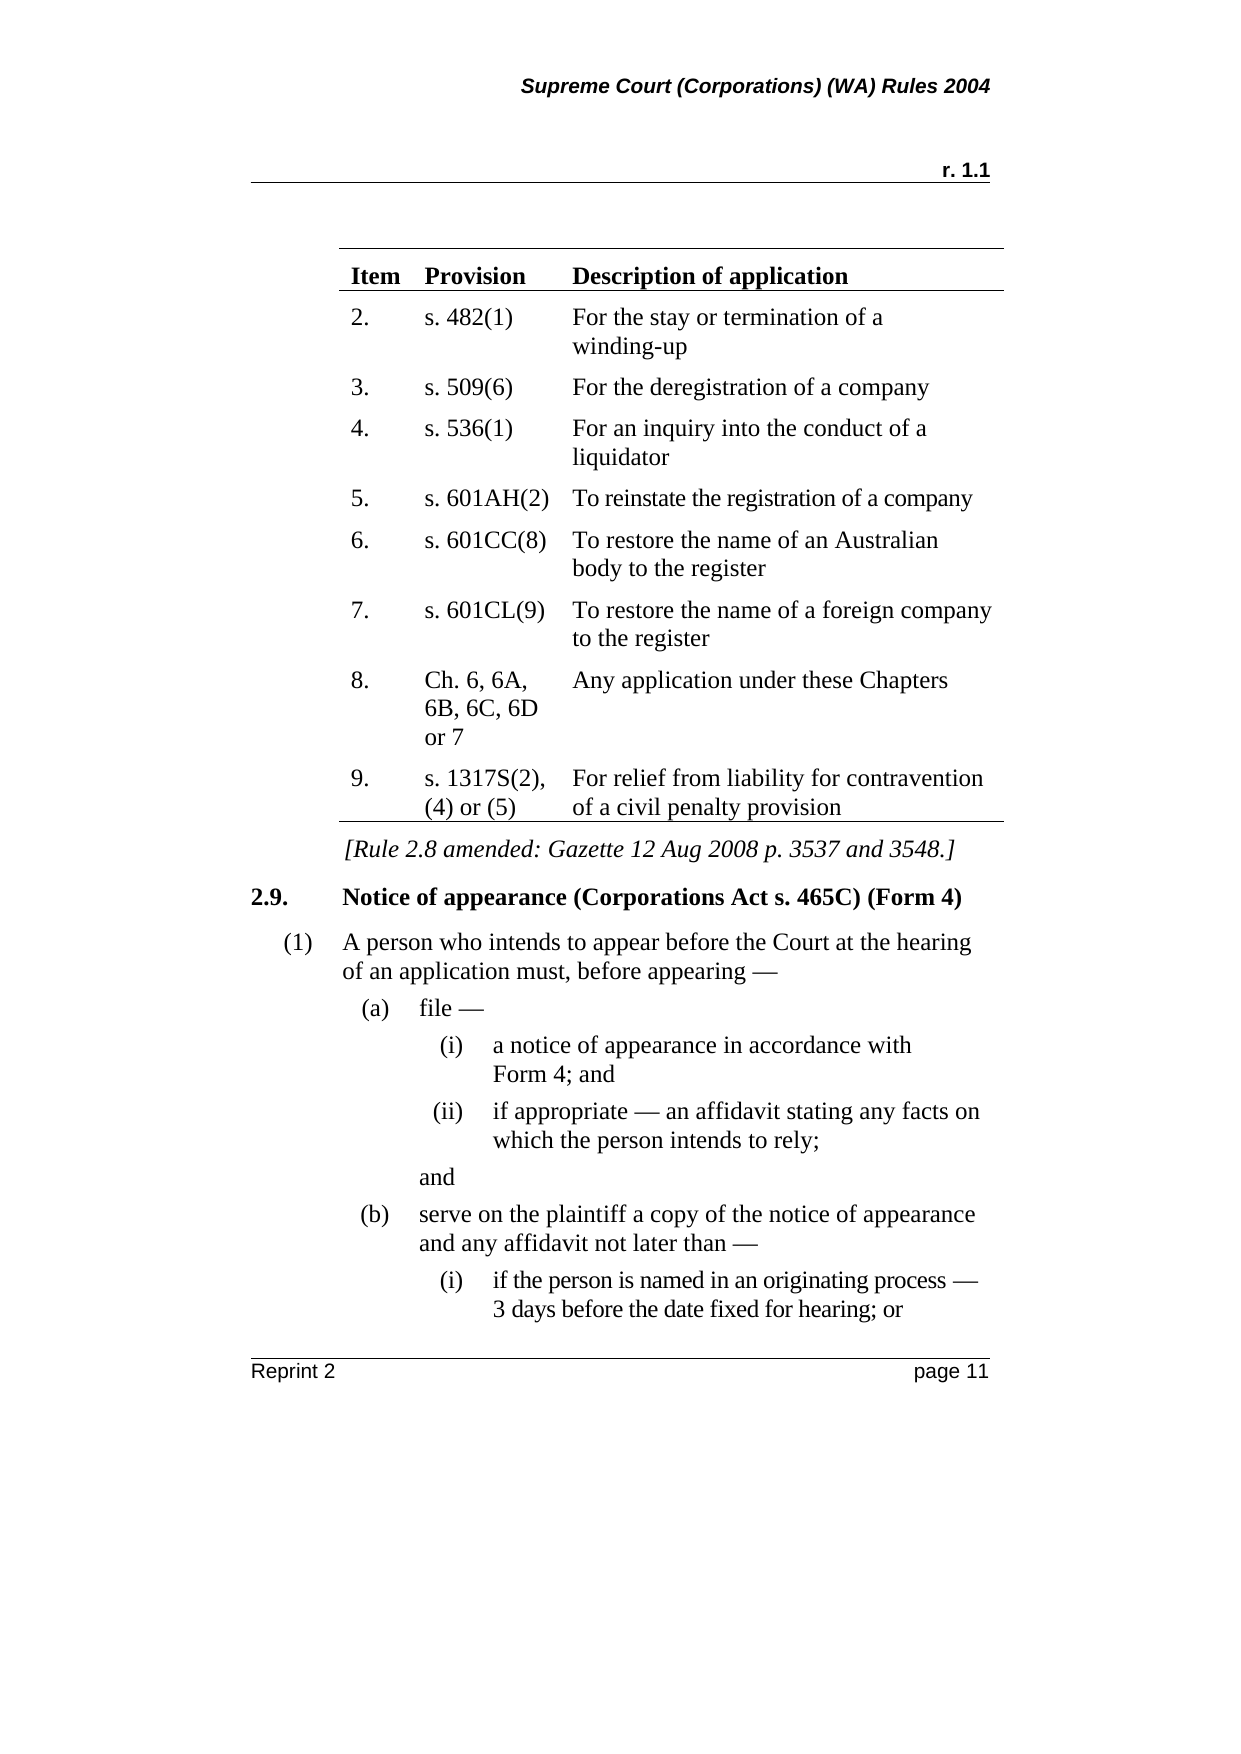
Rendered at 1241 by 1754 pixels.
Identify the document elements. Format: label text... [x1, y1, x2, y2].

text (1) A person who intends to appear before the Court at the hearing of an application must, before appearing — [251, 927, 990, 985]
table_cell s. 601AH(2) [413, 471, 561, 512]
table_cell For the deregistration of a company [561, 360, 1004, 401]
table_cell 4. [339, 401, 413, 471]
table_cell 2. [339, 291, 413, 360]
table_cell For the stay or termination of a winding-up [561, 291, 1004, 360]
table_cell 6, 6A, 6B, 6C, 6D or 7 [413, 652, 561, 751]
table_header Description of application [561, 249, 1004, 290]
text (i) a notice of appearance in accordance with Form 4; and [251, 1030, 990, 1088]
table_header Item [339, 249, 413, 290]
table_cell For an inquiry into the conduct of a liquidator [561, 401, 1004, 471]
table_cell s. 1317S(2), (4) or (5) [413, 751, 561, 821]
text (a) file — [251, 993, 990, 1022]
table_cell s. 482(1) [413, 291, 561, 360]
table_cell To restore the name of an Australian body to the register [561, 512, 1004, 582]
text (ii) if appropriate — an affidavit stating any facts on which the person intends to rely; [251, 1096, 990, 1154]
table_cell To restore the name of a foreign company to the register [561, 582, 1004, 652]
text and [251, 1162, 990, 1191]
table_cell s. 601CL(9) [413, 582, 561, 652]
table_cell s. 509(6) [413, 360, 561, 401]
table_cell 3. [339, 360, 413, 401]
subtitle 2.9. Notice of appearance (Corporations Act s. 465C) (Form 4) [251, 882, 990, 911]
table_cell Any application under these Chapters [561, 652, 1004, 751]
table_cell 6. [339, 512, 413, 582]
table_header Provision [413, 249, 561, 290]
table_cell s. 536(1) [413, 401, 561, 471]
text (b) serve on the plaintiff a copy of the notice of appearance and any affidavit not later than — [251, 1199, 990, 1257]
table_cell 5. [339, 471, 413, 512]
table_cell 8. [339, 652, 413, 751]
table_cell 9. [339, 751, 413, 821]
table_cell To reinstate the registration of a company [561, 471, 1004, 512]
text [Rule 2.8 amended: Gazette 12 Aug 2008 p. 3537 and 3548.] [251, 834, 990, 863]
table_cell For relief from liability for contravention of a civil penalty provision [561, 751, 1004, 821]
table_cell s. 601CC(8) [413, 512, 561, 582]
table_cell 7. [339, 582, 413, 652]
text (i) if the person is named in an originating process — 3 days before the date fixed for hearing; or [251, 1265, 990, 1322]
